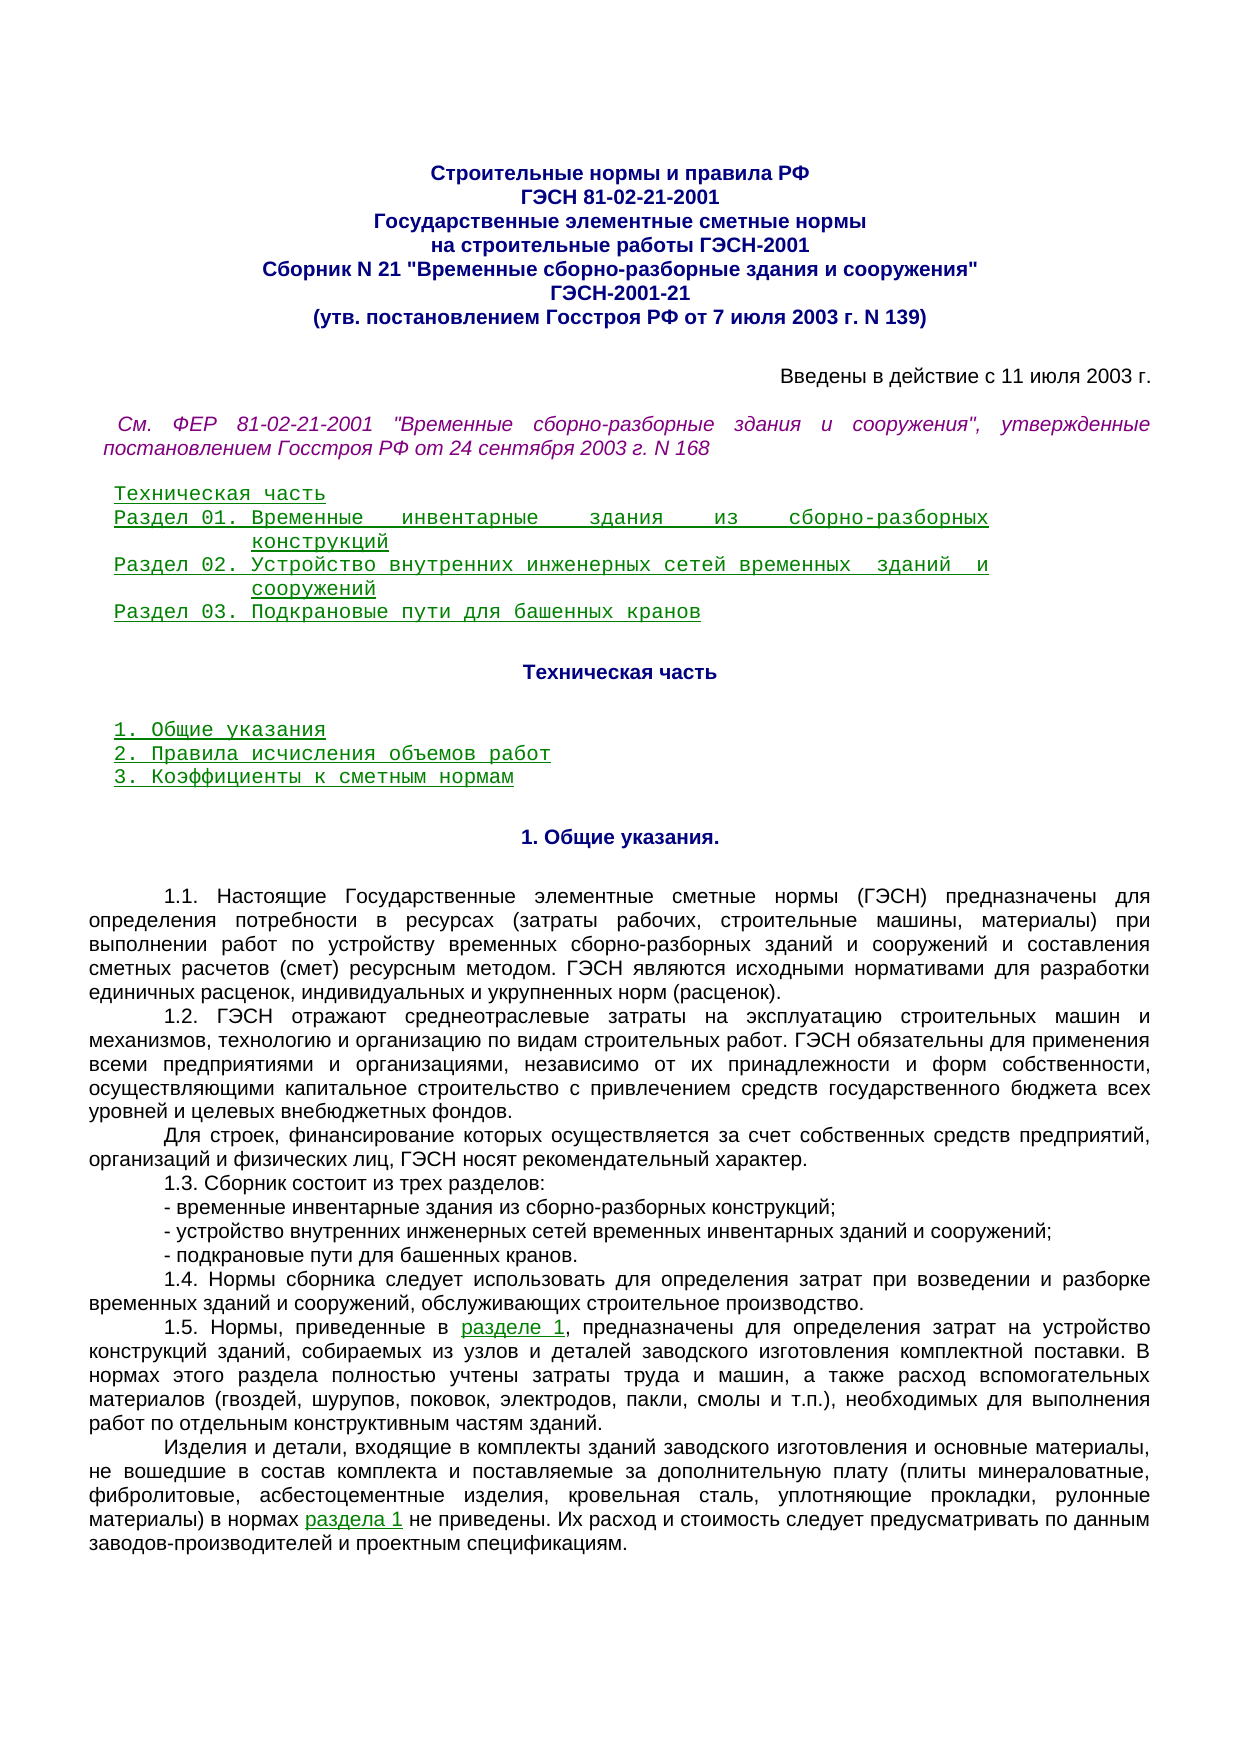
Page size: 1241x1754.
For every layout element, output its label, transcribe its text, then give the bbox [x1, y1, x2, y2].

text конструкций [88, 531, 1152, 554]
list 1. Общие указания. [88, 825, 1152, 849]
text Для строек, финансирование которых осуществляется за счет собственных средств предприятий, организаций и физических лиц, ГЭСН носят рекомендательный характер. [88, 1123, 1152, 1171]
text См. ФЕР 81-02-21-2001 "Временные сборно-разборные здания и сооружения", утвержденные постановлением Госстроя РФ от 24 сентября 2003 г. N 168 [103, 411, 1152, 459]
text Раздел 01. Временные инвентарные здания из сборно-разборных [88, 507, 1152, 531]
text - устройство внутренних инженерных сетей временных инвентарных зданий и сооружений; [88, 1219, 1152, 1243]
text сооружений [88, 578, 1152, 602]
text - временные инвентарные здания из сборно-разборных конструкций; [88, 1195, 1152, 1219]
text 1.2. ГЭСН отражают среднеотраслевые затраты на эксплуатацию строительных машин и механизмов, технологию и организацию по видам строительных работ. ГЭСН обязательны для применения всеми предприятиями и организациями, независимо от их принадлежности и форм собственности, осуществляющими капитальное строительство с привлечением средств государственного бюджета всех уровней и целевых внебюджетных фондов. [88, 1003, 1152, 1123]
text 1. Общие указания [88, 719, 1152, 743]
text Изделия и детали, входящие в комплекты зданий заводского изготовления и основные материалы, не вошедшие в состав комплекта и поставляемые за дополнительную плату (плиты минераловатные, фибролитовые, асбестоцементные изделия, кровельная сталь, уплотняющие прокладки, рулонные материалы) в нормах раздела 1 не приведены. Их расход и стоимость следует предусматривать по данным заводов-производителей и проектным спецификациям. [88, 1435, 1152, 1554]
text 2. Правила исчисления объемов работ [88, 743, 1152, 766]
text Введены в действие с 11 июля 2003 г. [88, 364, 1152, 388]
text 3. Коэффициенты к сметным нормам [88, 766, 1152, 790]
list Строительные нормы и правила РФ ГЭСН 81-02-21-2001 Государственные элементные сметные нормы на строительные работы ГЭСН-2001 Сборник N 21 "Временные сборно-разборные здания и сооружения" ГЭСН-2001-21 (утв. постановлением Госстроя РФ от 7 июля 2003 г. N 139) [88, 161, 1152, 329]
text 1.5. Нормы, приведенные в разделе 1, предназначены для определения затрат на устройство конструкций зданий, собираемых из узлов и деталей заводского изготовления комплектной поставки. В нормах этого раздела полностью учтены затраты труда и машин, а также расход вспомогательных материалов (гвоздей, шурупов, поковок, электродов, пакли, смолы и т.п.), необходимых для выполнения работ по отдельным конструктивным частям зданий. [88, 1315, 1152, 1435]
list Техническая часть [88, 660, 1152, 684]
text Раздел 02. Устройство внутренних инженерных сетей временных зданий и [88, 554, 1152, 578]
text 1.1. Настоящие Государственные элементные сметные нормы (ГЭСН) предназначены для определения потребности в ресурсах (затраты рабочих, строительные машины, материалы) при выполнении работ по устройству временных сборно-разборных зданий и сооружений и составления сметных расчетов (смет) ресурсным методом. ГЭСН являются исходными нормативами для разработки единичных расценок, индивидуальных и укрупненных норм (расценок). [88, 884, 1152, 1003]
text 1.3. Сборник состоит из трех разделов: [88, 1171, 1152, 1195]
text Техническая часть [88, 483, 1152, 507]
text Раздел 03. Подкрановые пути для башенных кранов [88, 602, 1152, 625]
text - подкрановые пути для башенных кранов. [88, 1243, 1152, 1267]
text 1.4. Нормы сборника следует использовать для определения затрат при возведении и разборке временных зданий и сооружений, обслуживающих строительное производство. [88, 1267, 1152, 1315]
